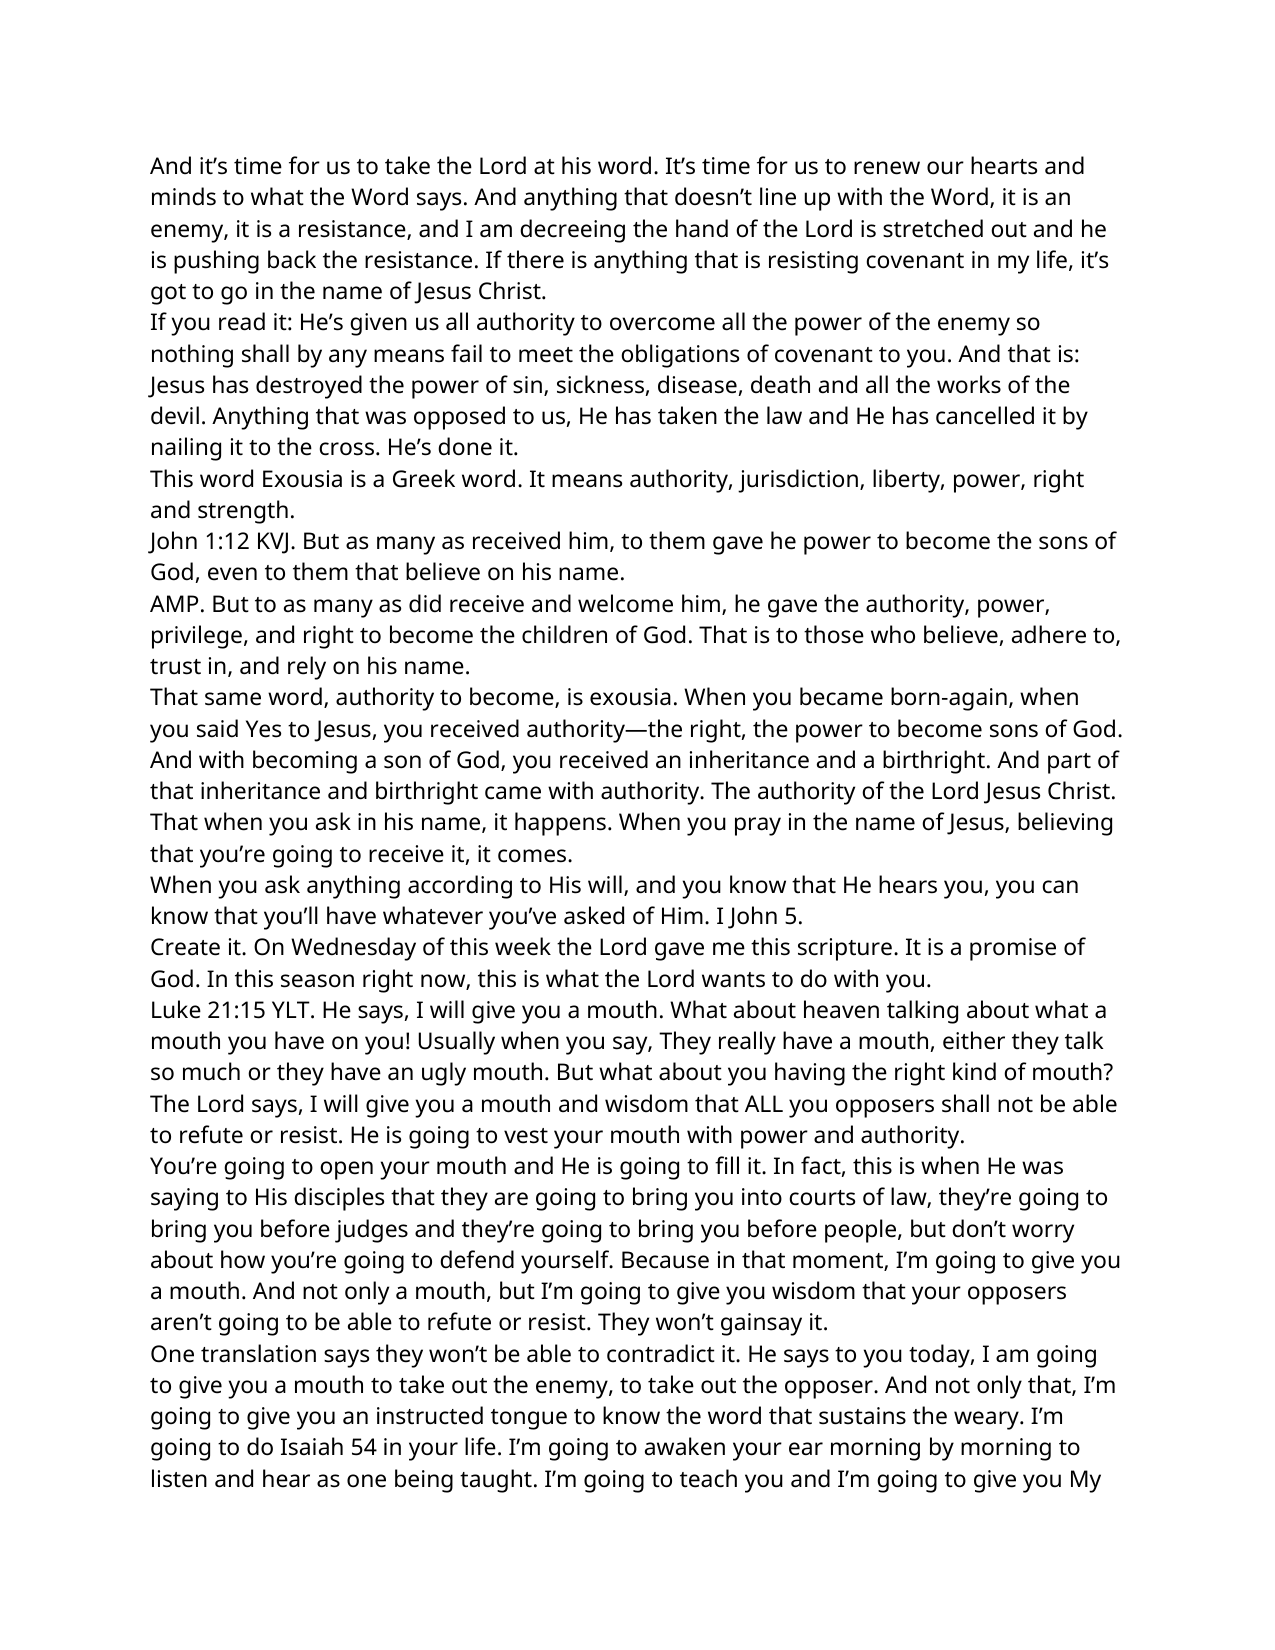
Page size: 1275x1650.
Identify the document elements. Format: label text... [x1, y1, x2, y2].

text That same word, authority to become, is exousia. When you became born-again, when you said Yes to Jesus, you received authority—the right, the power to become sons of God. And with becoming a son of God, you received an inheritance and a birthright. And part of that inheritance and birthright came with authority. The authority of the Lord Jesus Christ. That when you ask in his name, it happens. When you pray in the name of Jesus, believing that you’re going to receive it, it comes. [150, 681, 1125, 869]
text You’re going to open your mouth and He is going to fill it. In fact, this is when He was saying to His disciples that they are going to bring you into courts of law, they’re going to bring you before judges and they’re going to bring you before people, but don’t worry about how you’re going to defend yourself. Because in that moment, I’m going to give you a mouth. And not only a mouth, but I’m going to give you wisdom that your opposers aren’t going to be able to refute or resist. They won’t gainsay it. [150, 1150, 1125, 1337]
text AMP. But to as many as did receive and welcome him, he gave the authority, power, privilege, and right to become the children of God. That is to those who believe, adhere to, trust in, and rely on his name. [150, 587, 1125, 681]
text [150, 1337, 1125, 1494]
text This word Exousia is a Greek word. It means authority, jurisdiction, liberty, power, right and strength. [150, 462, 1125, 525]
text Create it. On Wednesday of this week the Lord gave me this scripture. It is a promise of God. In this season right now, this is what the Lord wants to do with you. [150, 931, 1125, 994]
text And it’s time for us to take the Lord at his word. It’s time for us to renew our hearts and minds to what the Word says. And anything that doesn’t line up with the Word, it is an enemy, it is a resistance, and I am decreeing the hand of the Lord is stretched out and he is pushing back the resistance. If there is anything that is resisting covenant in my life, it’s got to go in the name of Jesus Christ. [150, 150, 1125, 306]
text John 1:12 KVJ. But as many as received him, to them gave he power to become the sons of God, even to them that believe on his name. [150, 525, 1125, 587]
text When you ask anything according to His will, and you know that He hears you, you can know that you’ll have whatever you’ve asked of Him. I John 5. [150, 869, 1125, 931]
text If you read it: He’s given us all authority to overcome all the power of the enemy so nothing shall by any means fail to meet the obligations of covenant to you. And that is: Jesus has destroyed the power of sin, sickness, disease, death and all the works of the devil. Anything that was opposed to us, He has taken the law and He has cancelled it by nailing it to the cross. He’s done it. [150, 306, 1125, 462]
text Luke 21:15 YLT. He says, I will give you a mouth. What about heaven talking about what a mouth you have on you! Usually when you say, They really have a mouth, either they talk so much or they have an ugly mouth. But what about you having the right kind of mouth? The Lord says, I will give you a mouth and wisdom that ALL you opposers shall not be able to refute or resist. He is going to vest your mouth with power and authority. [150, 994, 1125, 1150]
